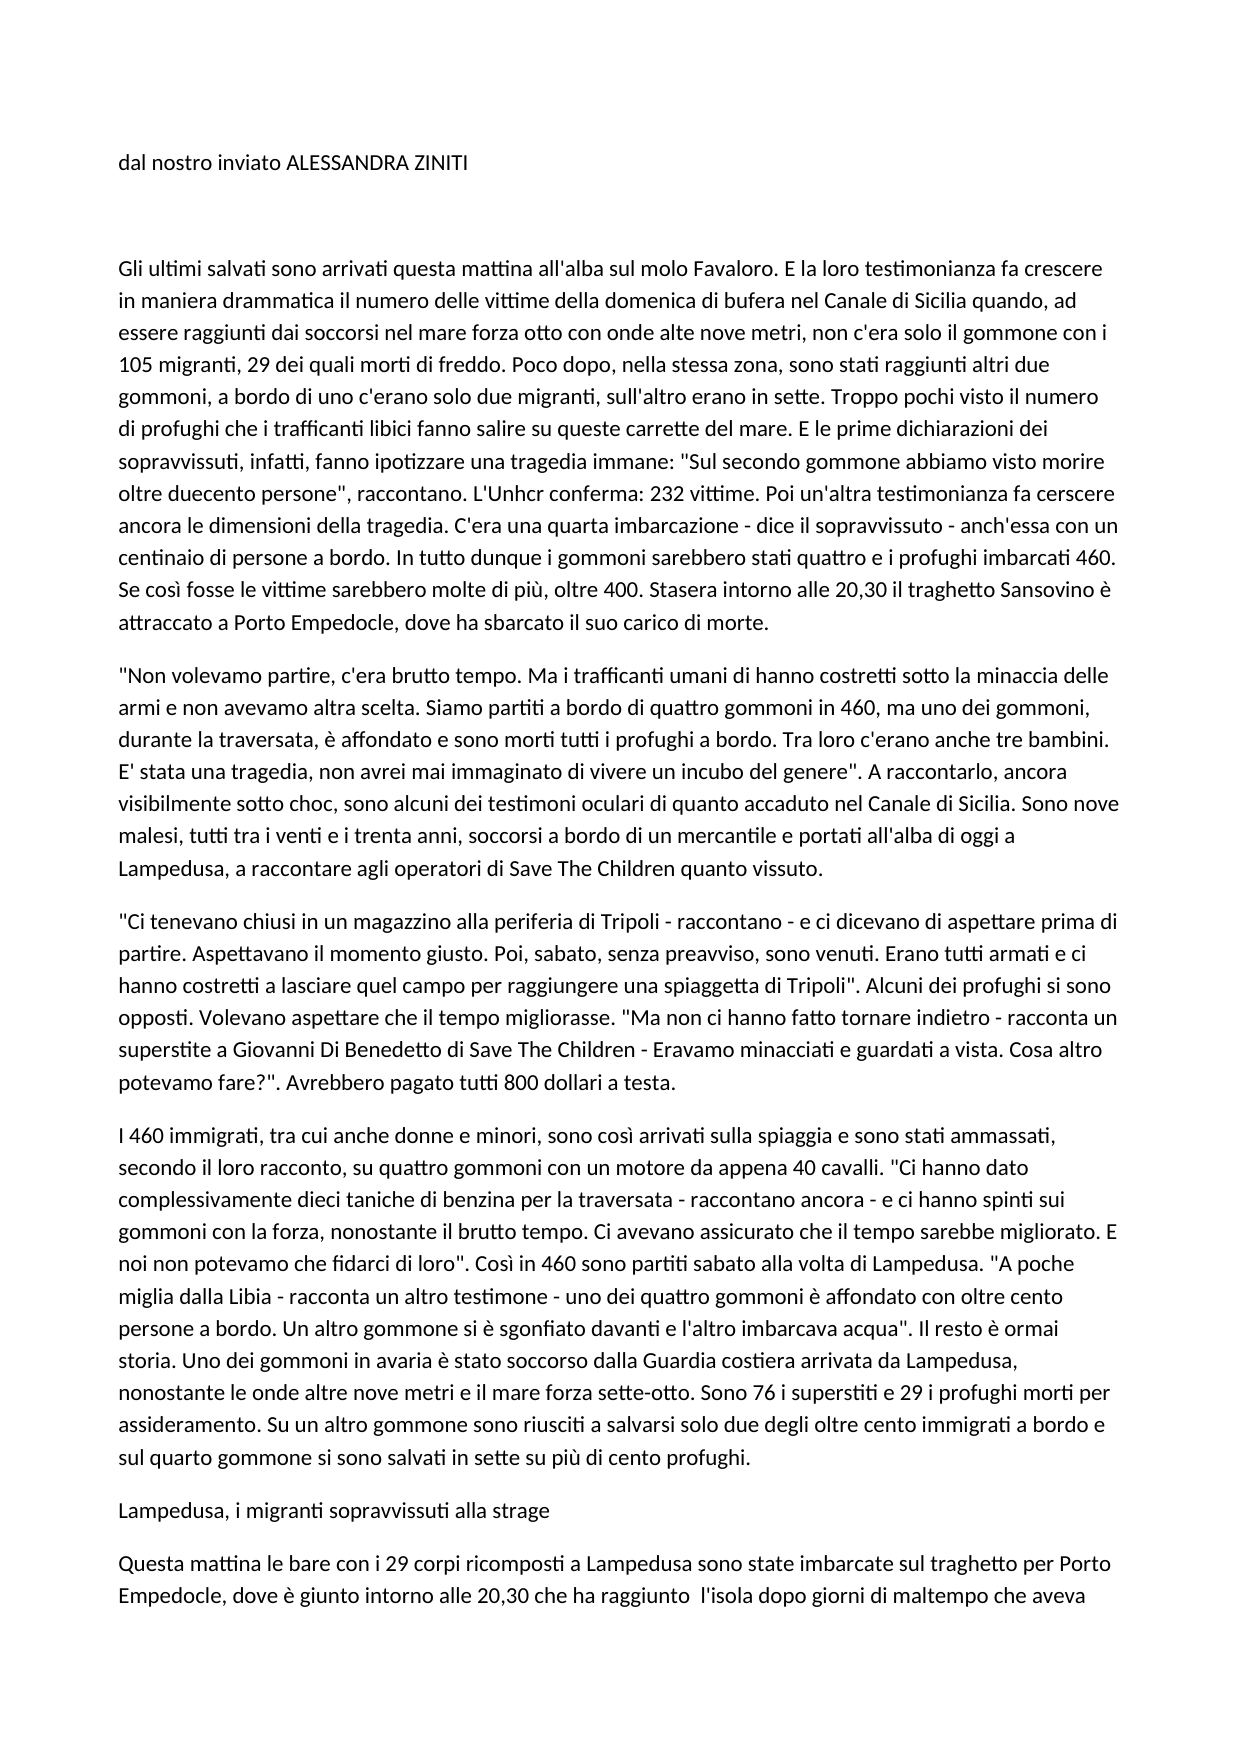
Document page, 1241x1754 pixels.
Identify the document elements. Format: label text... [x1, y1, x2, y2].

text I 460 immigrati, tra cui anche donne e minori, sono così arrivati sulla spiaggia e sono stati ammassati, secondo il loro racconto, su quattro gommoni con un motore da appena 40 cavalli. "Ci hanno dato complessivamente dieci taniche di benzina per la traversata - raccontano ancora - e ci hanno spinti sui gommoni con la forza, nonostante il brutto tempo. Ci avevano assicurato che il tempo sarebbe migliorato. E noi non potevamo che fidarci di loro". Così in 460 sono partiti sabato alla volta di Lampedusa. "A poche miglia dalla Libia - racconta un altro testimone - uno dei quattro gommoni è affondato con oltre cento persone a bordo. Un altro gommone si è sgonfiato davanti e l'altro imbarcava acqua". Il resto è ormai storia. Uno dei gommoni in avaria è stato soccorso dalla Guardia costiera arrivata da Lampedusa, nonostante le onde altre nove metri e il mare forza sette-otto. Sono 76 i superstiti e 29 i profughi morti per assideramento. Su un altro gommone sono riusciti a salvarsi solo due degli oltre cento immigrati a bordo e sul quarto gommone si sono salvati in sette su più di cento profughi. [118, 1121, 1122, 1471]
text "Ci tenevano chiusi in un magazzino alla periferia di Tripoli - raccontano - e ci dicevano di aspettare prima di partire. Aspettavano il momento giusto. Poi, sabato, senza preavviso, sono venuti. Erano tutti armati e ci hanno costretti a lasciare quel campo per raggiungere una spiaggetta di Tripoli". Alcuni dei profughi si sono opposti. Volevano aspettare che il tempo migliorasse. "Ma non ci hanno fatto tornare indietro - racconta un superstite a Giovanni Di Benedetto di Save The Children - Eravamo minacciati e guardati a vista. Cosa altro potevamo fare?". Avrebbero pagato tutti 800 dollari a testa. [118, 907, 1122, 1096]
text Lampedusa, i migranti sopravvissuti alla strage [118, 1496, 1122, 1524]
text dal nostro inviato ALESSANDRA ZINITI [118, 148, 1122, 176]
text "Non volevamo partire, c'era brutto tempo. Ma i trafficanti umani di hanno costretti sotto la minaccia delle armi e non avevamo altra scelta. Siamo partiti a bordo di quattro gommoni in 460, ma uno dei gommoni, durante la traversata, è affondato e sono morti tutti i profughi a bordo. Tra loro c'erano anche tre bambini. E' stata una tragedia, non avrei mai immaginato di vivere un incubo del genere". A raccontarlo, ancora visibilmente sotto choc, sono alcuni dei testimoni oculari di quanto accaduto nel Canale di Sicilia. Sono nove malesi, tutti tra i venti e i trenta anni, soccorsi a bordo di un mercantile e portati all'alba di oggi a Lampedusa, a raccontare agli operatori di Save The Children quanto vissuto. [118, 661, 1122, 882]
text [118, 1549, 1122, 1609]
text Gli ultimi salvati sono arrivati questa mattina all'alba sul molo Favaloro. E la loro testimonianza fa crescere in maniera drammatica il numero delle vittime della domenica di bufera nel Canale di Sicilia quando, ad essere raggiunti dai soccorsi nel mare forza otto con onde alte nove metri, non c'era solo il gommone con i 105 migranti, 29 dei quali morti di freddo. Poco dopo, nella stessa zona, sono stati raggiunti altri due gommoni, a bordo di uno c'erano solo due migranti, sull'altro erano in sette. Troppo pochi visto il numero di profughi che i trafficanti libici fanno salire su queste carrette del mare. E le prime dichiarazioni dei sopravvissuti, infatti, fanno ipotizzare una tragedia immane: "Sul secondo gommone abbiamo visto morire oltre duecento persone", raccontano. L'Unhcr conferma: 232 vittime. Poi un'altra testimonianza fa cerscere ancora le dimensioni della tragedia. C'era una quarta imbarcazione - dice il sopravvissuto - anch'essa con un centinaio di persone a bordo. In tutto dunque i gommoni sarebbero stati quattro e i profughi imbarcati 460. Se così fosse le vittime sarebbero molte di più, oltre 400. Stasera intorno alle 20,30 il traghetto Sansovino è attraccato a Porto Empedocle, dove ha sbarcato il suo carico di morte. [118, 254, 1122, 636]
